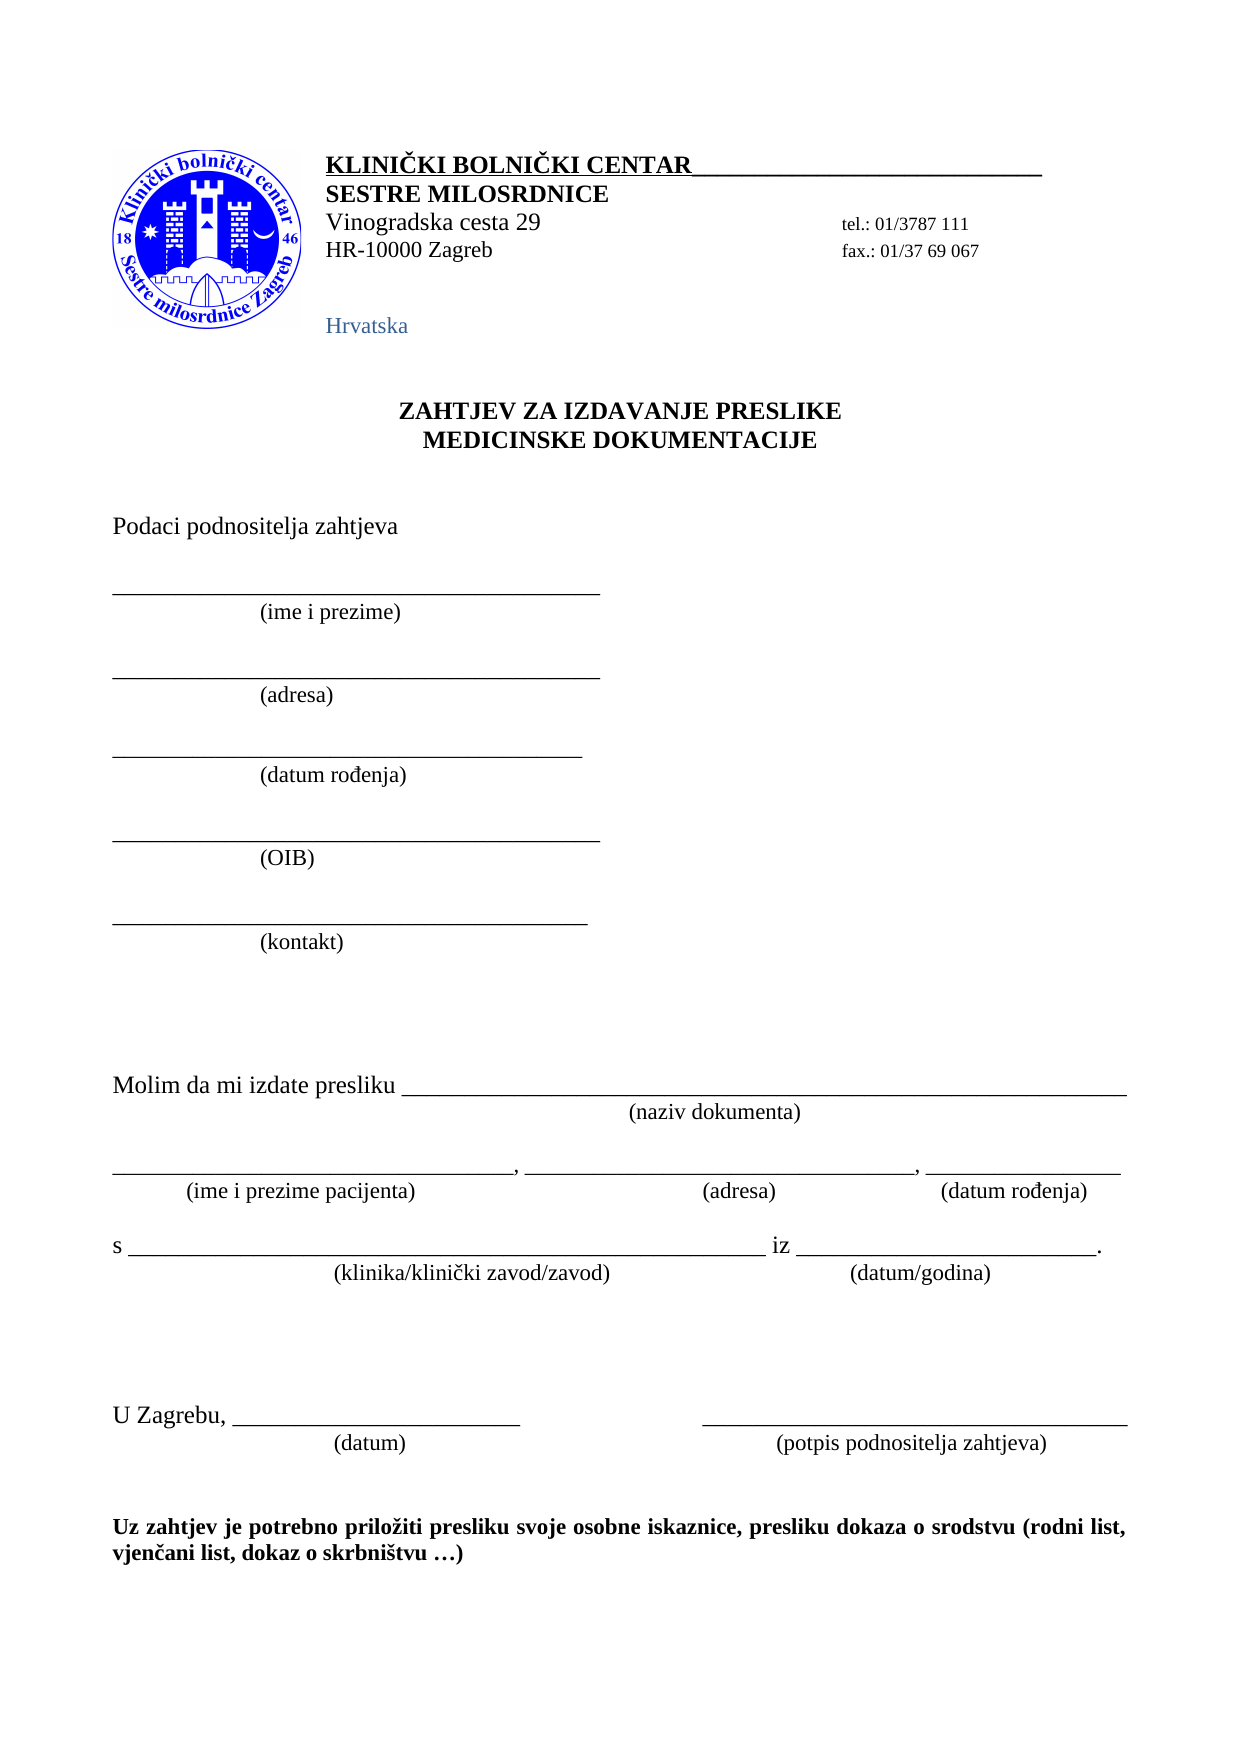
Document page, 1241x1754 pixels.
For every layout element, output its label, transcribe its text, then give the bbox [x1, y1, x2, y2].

table_header [101, 150, 314, 339]
text _______________________________________ [112, 816, 1128, 844]
text (adresa) [112, 682, 1128, 708]
text U Zagrebu, _______________________ __________________________________ [112, 1400, 1128, 1429]
text MEDICINSKE DOKUMENTACIJE [112, 425, 1128, 454]
text s ___________________________________________________ iz ________________________. [112, 1230, 1128, 1259]
text (ime i prezime pacijenta) (adresa) (datum rođenja) [112, 1177, 1128, 1204]
text Uz zahtjev je potrebno priložiti presliku svoje osobne iskaznice, presliku dokaza o srodstvu (rodni list, vjenčani list, dokaz o skrbništvu …) [112, 1513, 1128, 1566]
text _______________________________________ [112, 653, 1128, 682]
text (kontakt) [112, 928, 1128, 955]
text Molim da mi izdate presliku __________________________________________________________ [112, 1070, 1128, 1098]
text ___________________________________, __________________________________, _________________ [112, 1151, 1128, 1177]
table_header ____________________________ SESTRE MILOSRDNICE Vinogradska cesta 29 tel.: 01/3787 111 HR-10000 Zagreb fax.: 01/37 69 067 Hrvatska [314, 150, 1108, 339]
text ZAHTJEV ZA IZDAVANJE PRESLIKE [112, 396, 1128, 425]
text Podaci podnositelja zahtjeva [112, 511, 1128, 540]
text (datum rođenja) [186, 761, 1128, 787]
picture [112, 150, 302, 329]
text _________________________________________ [112, 734, 1128, 761]
text (klinika/klinički zavod/zavod) (datum/godina) [112, 1259, 1128, 1285]
text (ime i prezime) [186, 598, 1128, 624]
text (OIB) [112, 844, 1128, 871]
text (naziv dokumenta) [112, 1098, 1128, 1125]
text _______________________________________ [112, 569, 1128, 598]
text (datum) (potpis podnositelja zahtjeva) [112, 1429, 1128, 1455]
text ______________________________________ [112, 899, 1128, 928]
